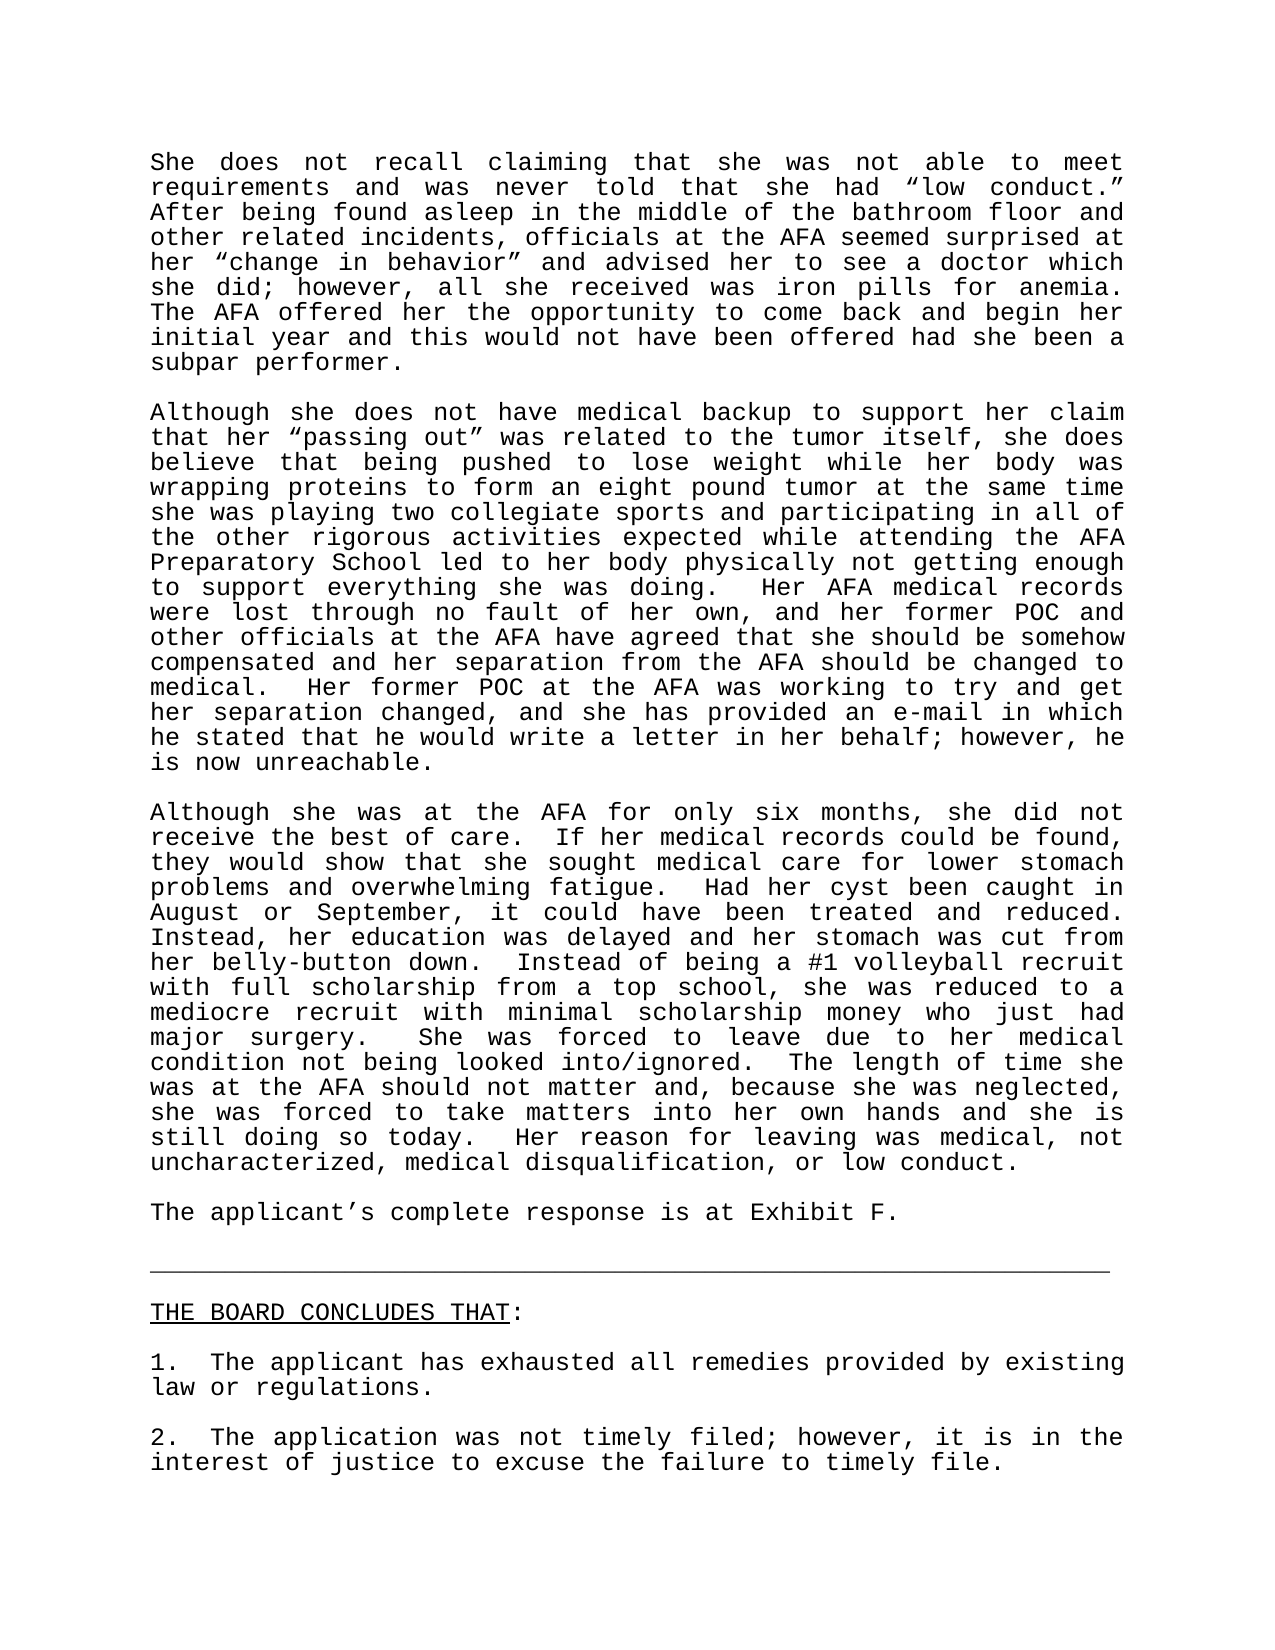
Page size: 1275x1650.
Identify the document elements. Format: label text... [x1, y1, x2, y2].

text ________________________________________________________________ [150, 1250, 1125, 1275]
text The applicant’s complete response is at Exhibit F. [150, 1200, 1125, 1225]
text THE BOARD CONCLUDES THAT: [150, 1300, 1125, 1325]
text 1. The applicant has exhausted all remedies provided by existing law or regulations. [150, 1350, 1125, 1400]
text 2. The application was not timely filed; however, it is in the interest of justice to excuse the failure to timely file. [150, 1425, 1125, 1475]
text Although she does not have medical backup to support her claim that her “passing out” was related to the tumor itself, she does believe that being pushed to lose weight while her body was wrapping proteins to form an eight pound tumor at the same time she was playing two collegiate sports and participating in all of the other rigorous activities expected while attending the AFA Preparatory School led to her body physically not getting enough to support everything she was doing. Her AFA medical records were lost through no fault of her own, and her former POC and other officials at the AFA have agreed that she should be somehow compensated and her separation from the AFA should be changed to medical. Her former POC at the AFA was working to try and get her separation changed, and she has provided an e-mail in which he stated that he would write a letter in her behalf; however, he is now unreachable. [150, 400, 1125, 775]
text She does not recall claiming that she was not able to meet requirements and was never told that she had “low conduct.” After being found asleep in the middle of the bathroom floor and other related incidents, officials at the AFA seemed surprised at her “change in behavior” and advised her to see a doctor which she did; however, all she received was iron pills for anemia. The AFA offered her the opportunity to come back and begin her initial year and this would not have been offered had she been a subpar performer. [150, 150, 1125, 375]
text Although she was at the AFA for only six months, she did not receive the best of care. If her medical records could be found, they would show that she sought medical care for lower stomach problems and overwhelming fatigue. Had her cyst been caught in August or September, it could have been treated and reduced. Instead, her education was delayed and her stomach was cut from her belly-button down. Instead of being a #1 volleyball recruit with full scholarship from a top school, she was reduced to a mediocre recruit with minimal scholarship money who just had major surgery. She was forced to leave due to her medical condition not being looked into/ignored. The length of time she was at the AFA should not matter and, because she was neglected, she was forced to take matters into her own hands and she is still doing so today. Her reason for leaving was medical, not uncharacterized, medical disqualification, or low conduct. [150, 800, 1125, 1175]
